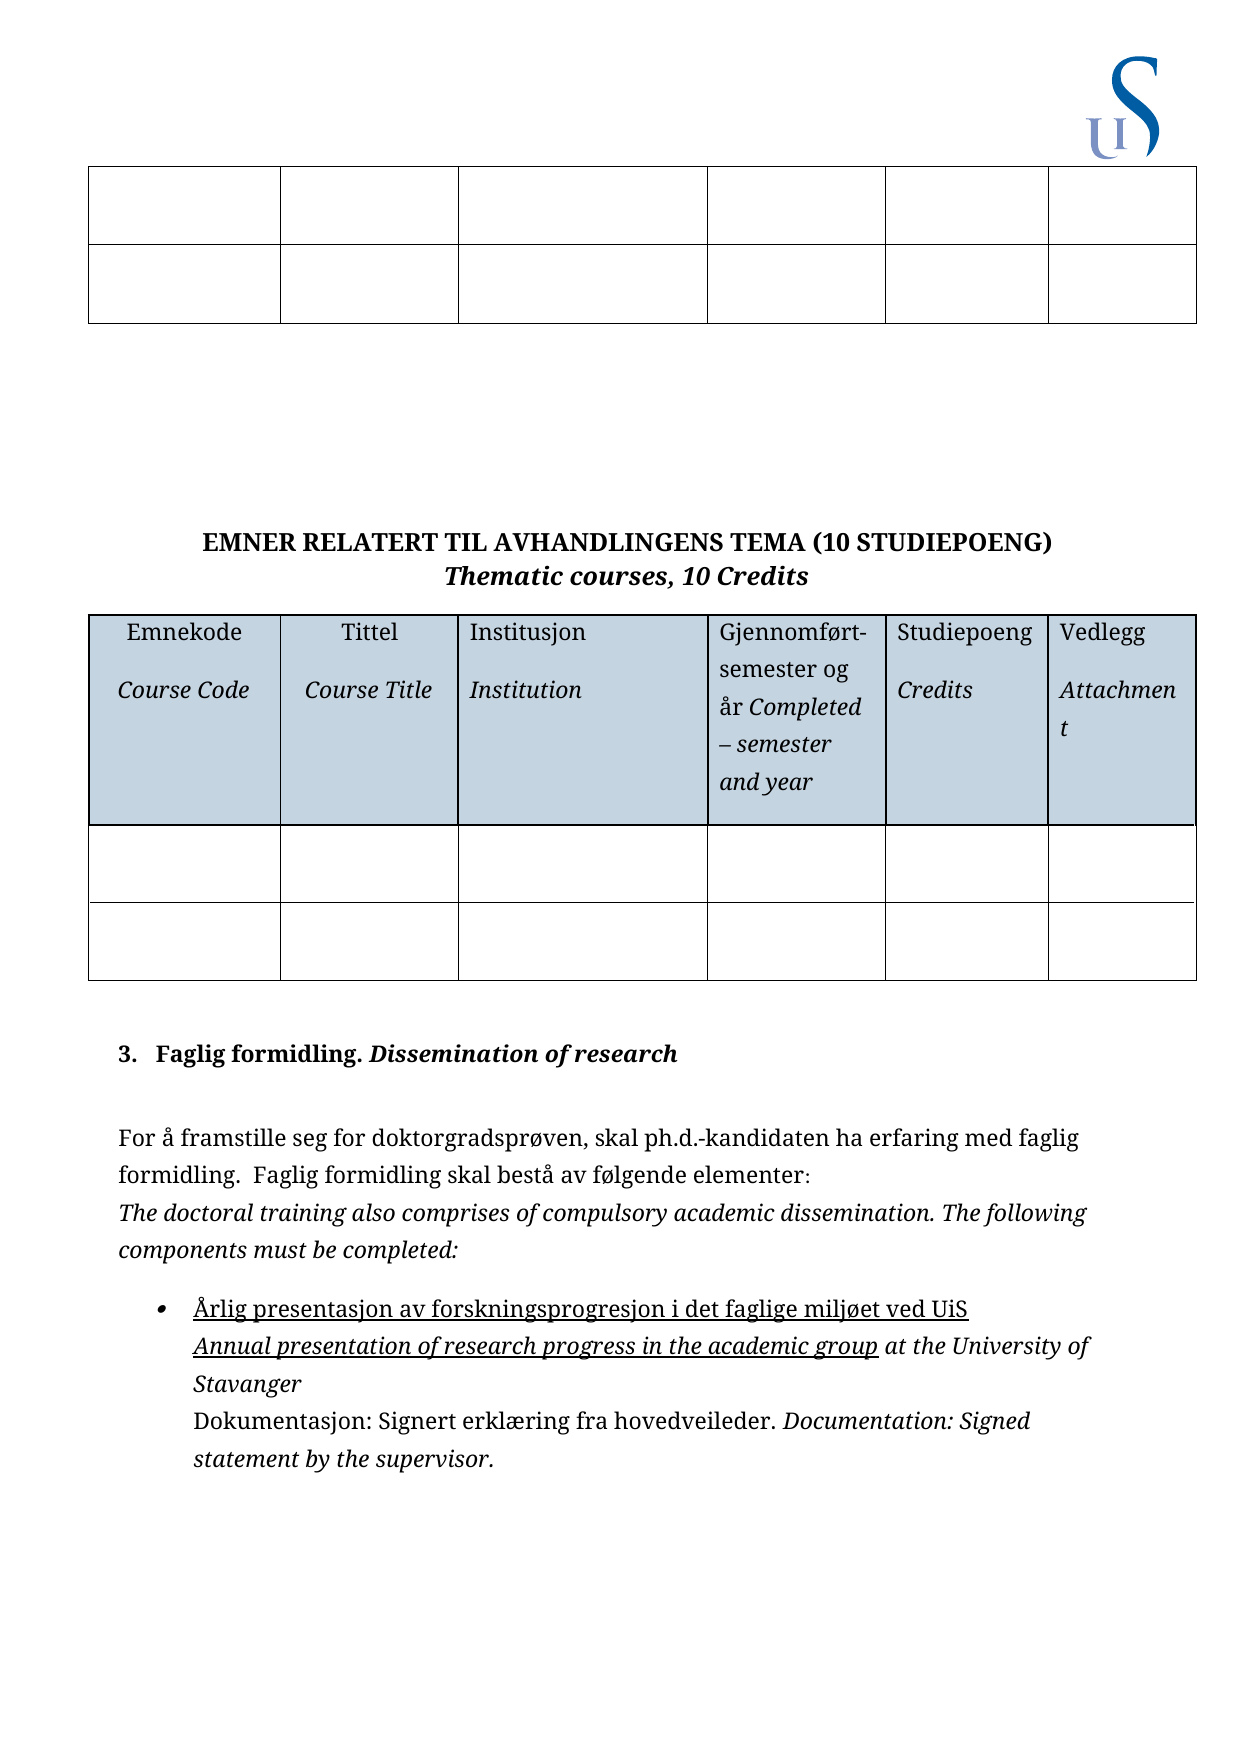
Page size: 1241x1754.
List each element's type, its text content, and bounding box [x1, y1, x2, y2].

table_header Gjennomført- semester og år Completed – semester and year [709, 616, 885, 824]
table_header Institusjon Institution [459, 616, 707, 824]
text EMNER RELATERT TIL AVHANDLINGENS TEMA (10 STUDIEPOENG) Thematic courses, 10 Credits [118, 491, 1137, 593]
list Faglig formidling. Dissemination of research [118, 1038, 1137, 1069]
list Dokumentasjon: Signert erklæring fra hovedveileder. Documentation: Signed statement by the supervisor. [193, 1405, 1137, 1474]
text For å framstille seg for doktorgradsprøven, skal ph.d.-kandidaten ha erfaring med faglig formidling. Faglig formidling skal bestå av følgende elementer: The doctoral training also comprises of compulsory academic dissemination. The following components must be completed: [118, 1122, 1137, 1265]
list Årlig presentasjon av forskningsprogresjon i det faglige miljøet ved UiS [156, 1292, 1137, 1324]
table_header Tittel Course Title [281, 616, 457, 824]
list Annual presentation of research progress in the academic group at the University of Stavanger [193, 1330, 1137, 1399]
table_header Studiepoeng Credits [887, 616, 1047, 824]
table_header Emnekode Course Code [90, 616, 280, 824]
table_header Vedlegg Attachment [1049, 616, 1195, 824]
